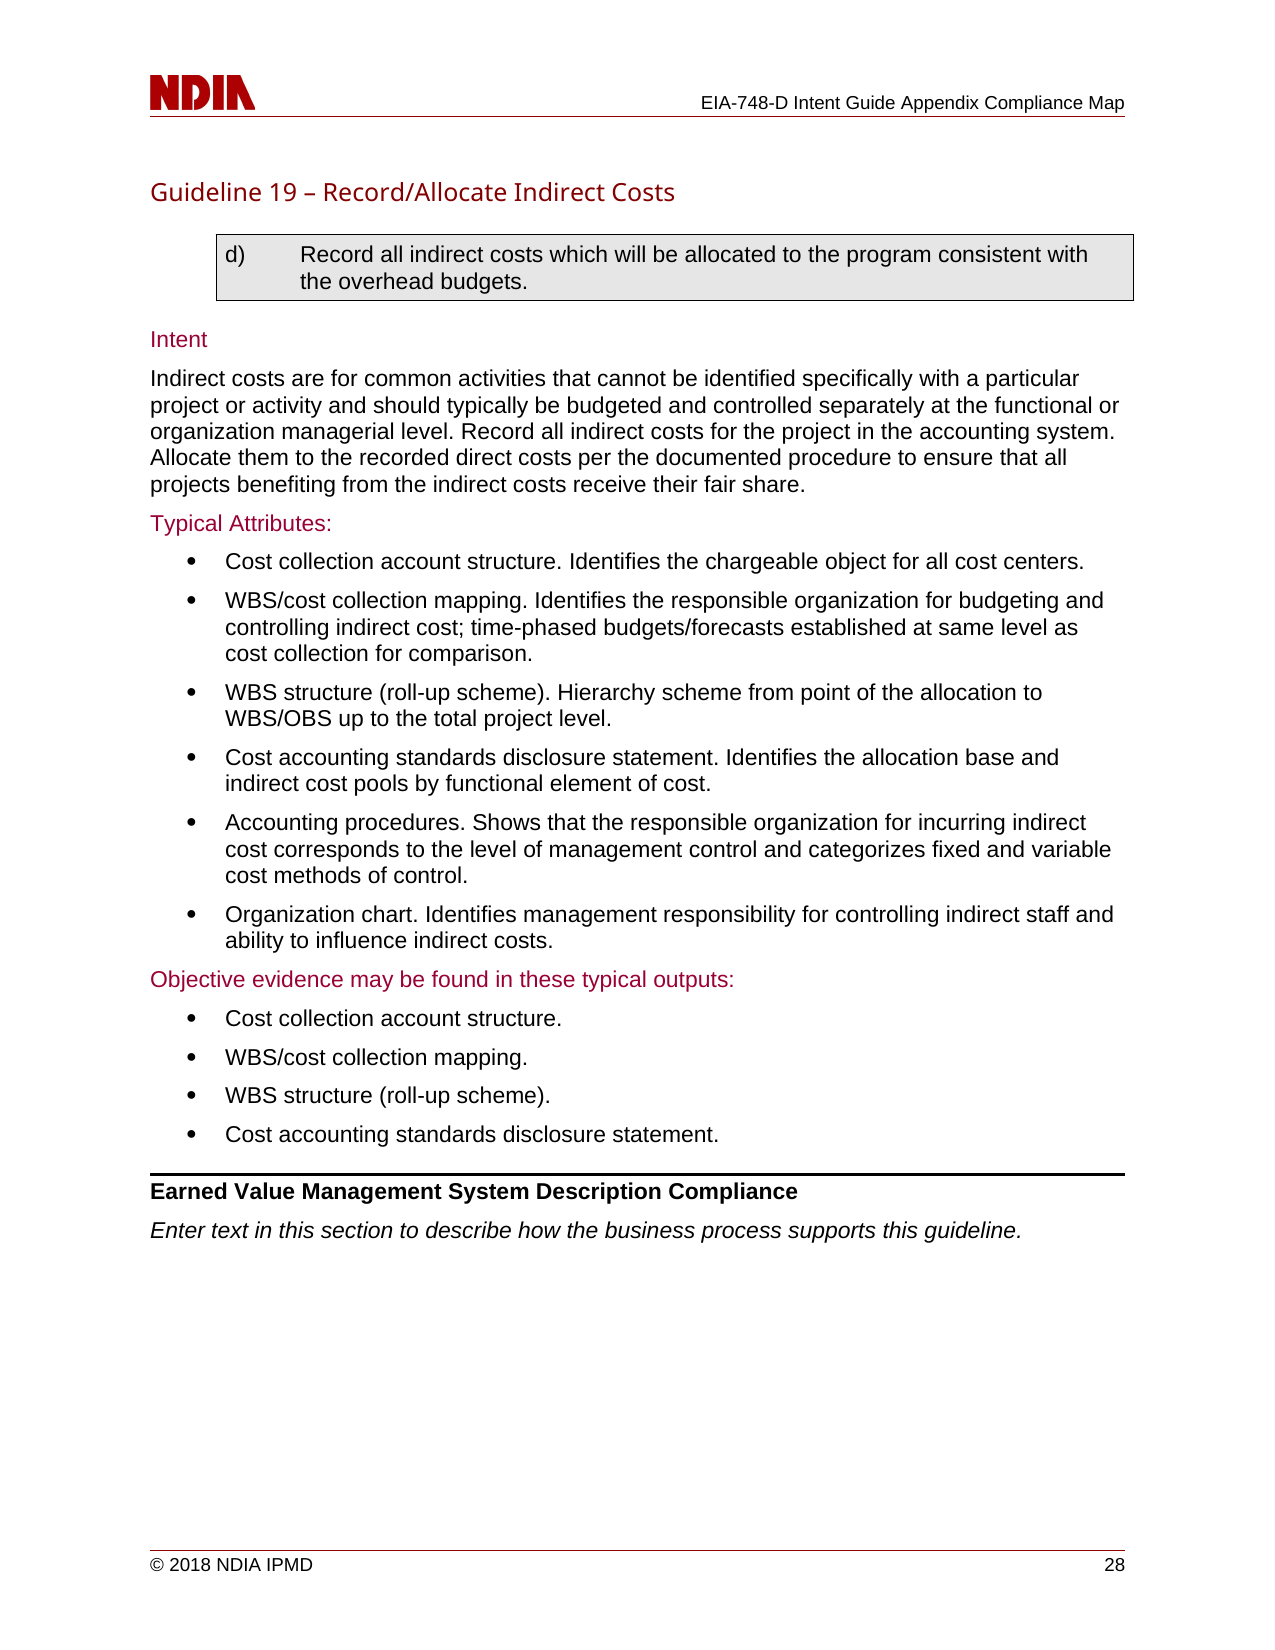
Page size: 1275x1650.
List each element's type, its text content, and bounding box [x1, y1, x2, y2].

picture [150, 75, 255, 110]
list WBS/cost collection mapping. [187, 1044, 1125, 1070]
list Cost collection account structure. Identifies the chargeable object for all cost centers. [187, 548, 1125, 575]
list Organization chart. Identifies management responsibility for controlling indirect staff and ability to influence indirect costs. [187, 901, 1125, 953]
list WBS structure (roll-up scheme). Hierarchy scheme from point of the allocation to WBS/OBS up to the total project level. [187, 679, 1125, 731]
text Objective evidence may be found in these typical outputs: [150, 966, 1125, 992]
text Enter text in this section to describe how the business process supports this guideline. [150, 1217, 1125, 1243]
list Cost accounting standards disclosure statement. Identifies the allocation base and indirect cost pools by functional element of cost. [187, 744, 1125, 797]
text Indirect costs are for common activities that cannot be identified specifically with a particular project or activity and should typically be budgeted and controlled separately at the functional or organization managerial level. Record all indirect costs for the project in the accounting system. Allocate them to the recorded direct costs per the documented procedure to ensure that all projects benefiting from the indirect costs receive their fair share. [150, 365, 1125, 497]
text Typical Attributes: [150, 509, 1125, 536]
list Cost accounting standards disclosure statement. [187, 1121, 1125, 1148]
text d) Record all indirect costs which will be allocated to the program consistent with the overhead budgets. [217, 235, 1133, 300]
list WBS structure (roll-up scheme). [187, 1082, 1125, 1109]
text Intent [150, 326, 1125, 353]
text Earned Value Management System Description Compliance [150, 1176, 1125, 1204]
list Accounting procedures. Shows that the responsible organization for incurring indirect cost corresponds to the level of management control and categorizes fixed and variable cost methods of control. [187, 809, 1125, 888]
subtitle Guideline 19 – Record/Allocate Indirect Costs [150, 175, 1125, 209]
list Cost collection account structure. [187, 1005, 1125, 1031]
list WBS/cost collection mapping. Identifies the responsible organization for budgeting and controlling indirect cost; time-phased budgets/forecasts established at same level as cost collection for comparison. [187, 587, 1125, 666]
